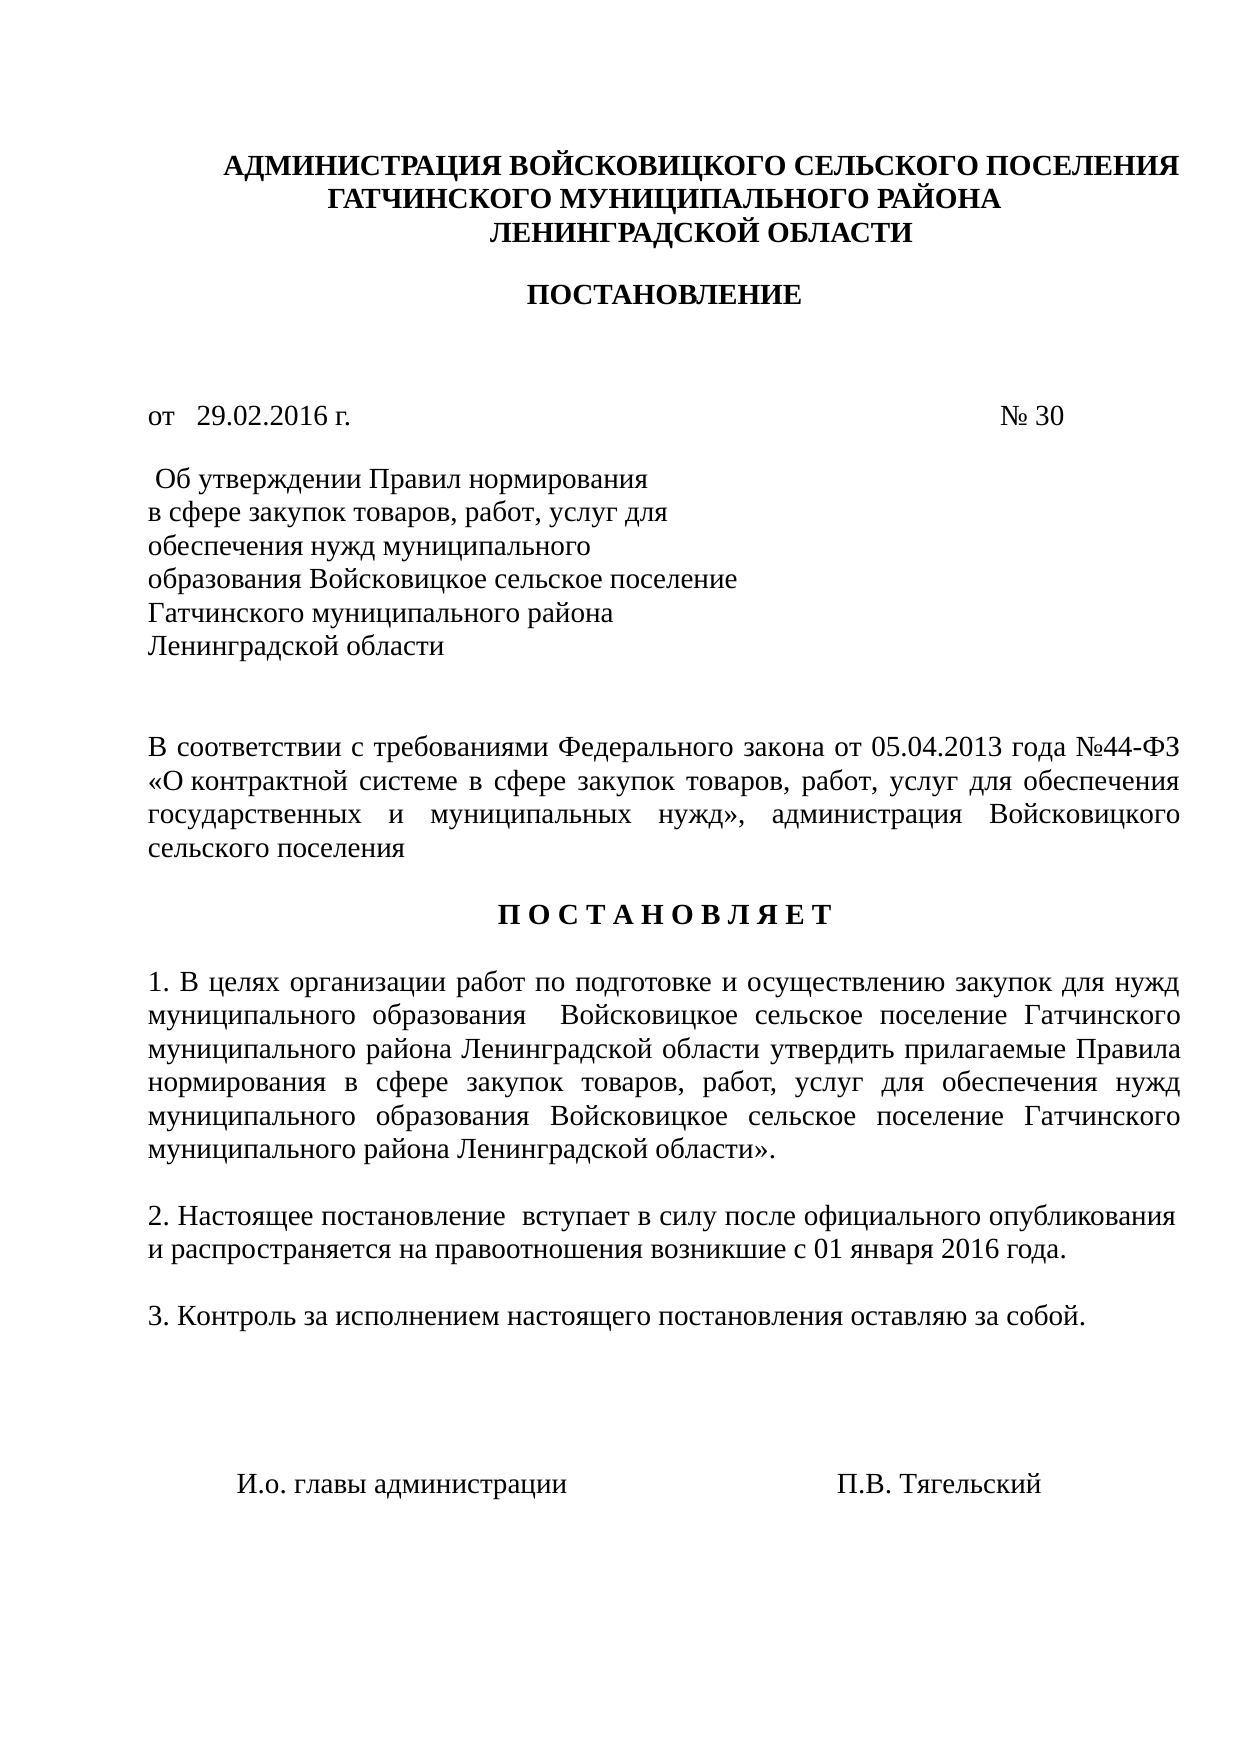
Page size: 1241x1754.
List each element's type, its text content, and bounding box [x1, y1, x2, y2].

text Гатчинского муниципального района [148, 595, 1181, 628]
text И.о. главы администрации П.В. Тягельский [148, 1466, 1181, 1499]
text П О С Т А Н О В Л Я Е Т [148, 897, 1181, 930]
text АДМИНИСТРАЦИЯ ВОЙСКОВИЦКОГО СЕЛЬСКОГО ПОСЕЛЕНИЯ ГАТЧИНСКОГО МУНИЦИПАЛЬНОГО РАЙОНА [148, 148, 1181, 215]
text 2. Настоящее постановление вступает в силу после официального опубликования и распространяется на правоотношения возникшие с 01 января 2016 года. [148, 1199, 1176, 1265]
text ЛЕНИНГРАДСКОЙ ОБЛАСТИ [148, 215, 1181, 248]
text Об утверждении Правил нормирования [148, 461, 1181, 494]
text обеспечения нужд муниципального [148, 528, 1181, 561]
text от 29.02.2016 г. № 30 [148, 398, 1181, 432]
text 1. В целях организации работ по подготовке и осуществлению закупок для нужд муниципального образования Войсковицкое сельское поселение Гатчинского муниципального района Ленинградской области утвердить прилагаемые Правила нормирования в сфере закупок товаров, работ, услуг для обеспечения нужд муниципального образования Войсковицкое сельское поселение Гатчинского муниципального района Ленинградской области». [148, 964, 1181, 1165]
text ПОСТАНОВЛЕНИЕ [148, 277, 1181, 311]
text Ленинградской области [148, 628, 1181, 662]
text образования Войсковицкое сельское поселение [148, 561, 1181, 595]
text В соответствии с требованиями Федерального закона от 05.04.2013 года №44-ФЗ «О контрактной системе в сфере закупок товаров, работ, услуг для обеспечения государственных и муниципальных нужд», администрация Войсковицкого сельского поселения [148, 729, 1181, 863]
text в сфере закупок товаров, работ, услуг для [148, 494, 1181, 528]
text 3. Контроль за исполнением настоящего постановления оставляю за собой. [148, 1298, 1181, 1332]
